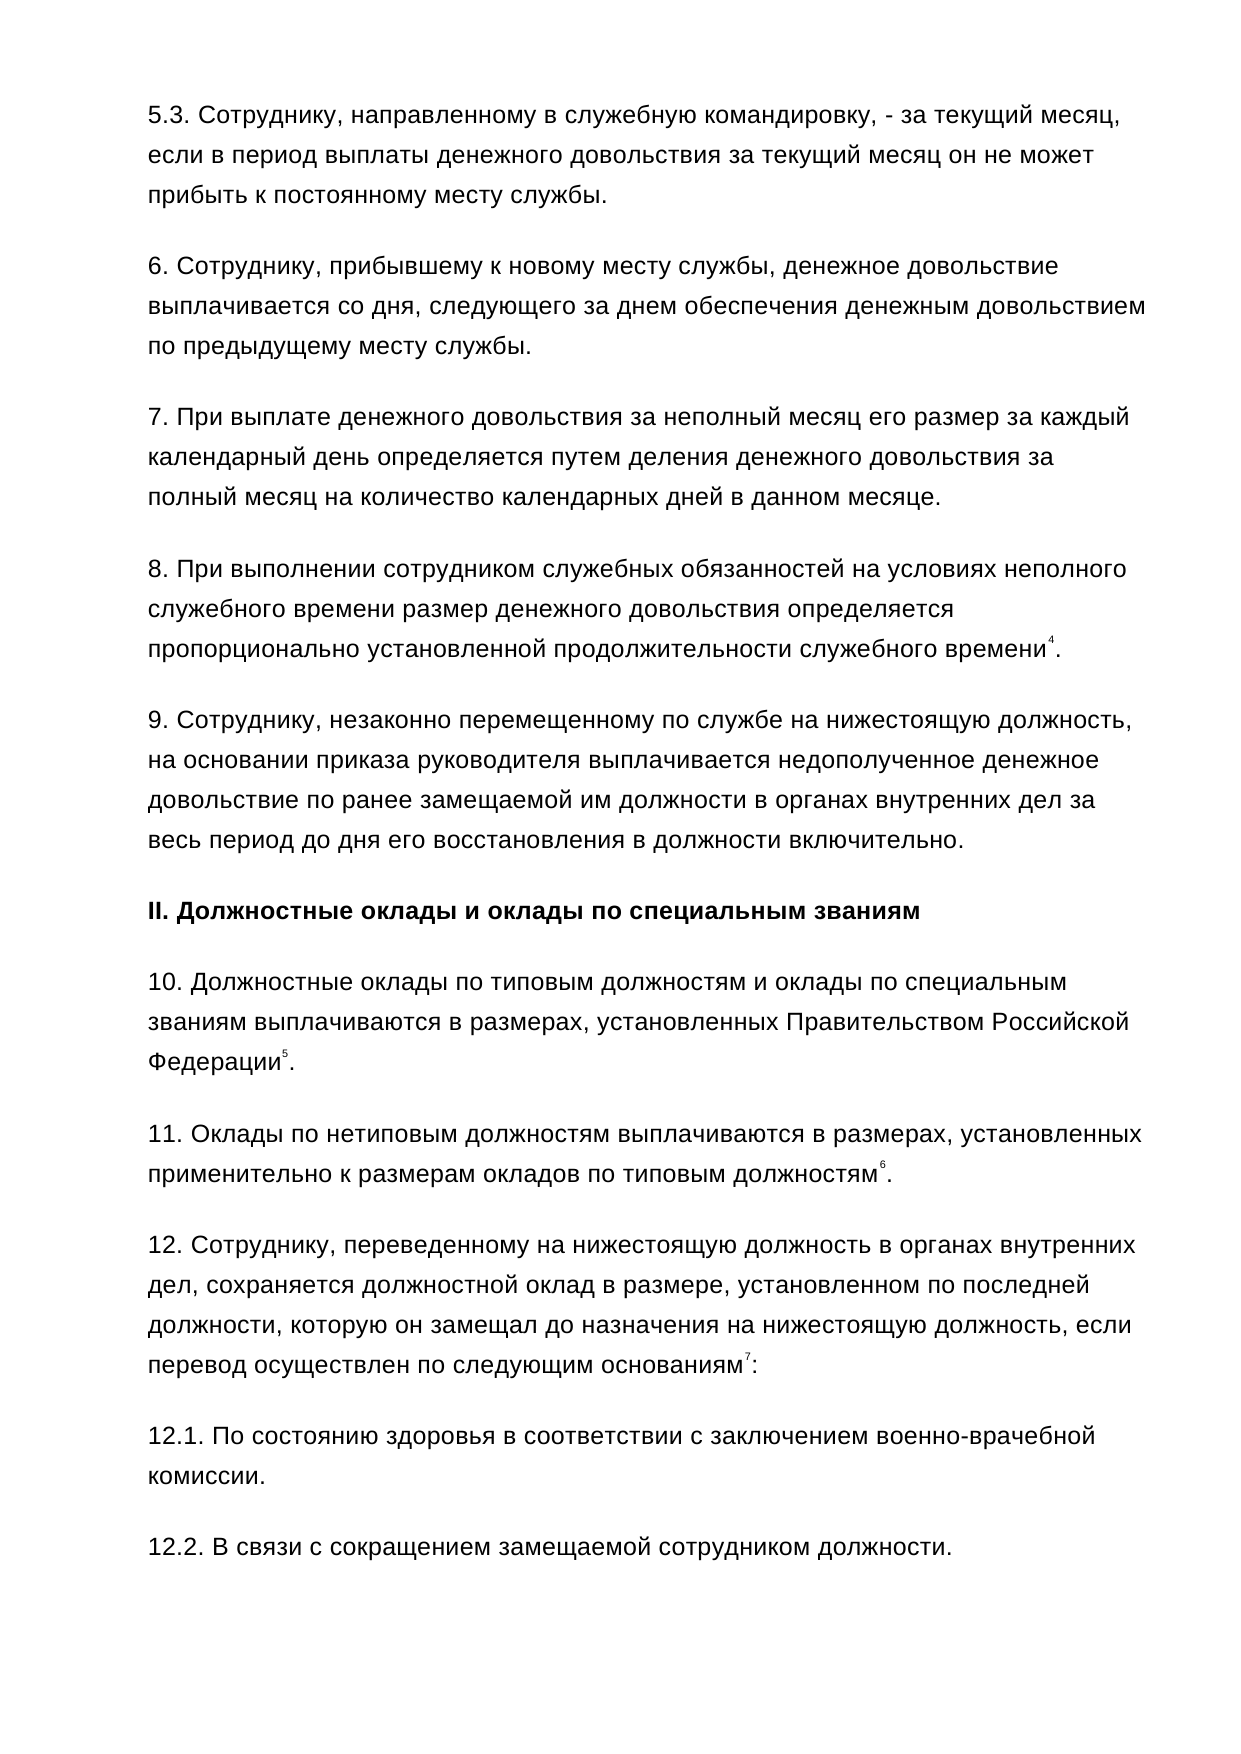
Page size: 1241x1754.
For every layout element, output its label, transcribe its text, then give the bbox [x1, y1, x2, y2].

text 5.3. Сотруднику, направленному в служебную командировку, - за текущий месяц, если в период выплаты денежного довольствия за текущий месяц он не может прибыть к постоянному месту службы. [148, 88, 1152, 208]
text 7. При выплате денежного довольствия за неполный месяц его размер за каждый календарный день определяется путем деления денежного довольствия за полный месяц на количество календарных дней в данном месяце. [148, 391, 1152, 511]
text II. Должностные оклады и оклады по специальным званиям [148, 885, 1152, 925]
text 12.2. В связи с сокращением замещаемой сотрудником должности. [148, 1521, 1152, 1561]
text 10. Должностные оклады по типовым должностям и оклады по специальным званиям выплачиваются в размерах, установленных Правительством Российской Федерации5. [148, 956, 1152, 1076]
text 9. Сотруднику, незаконно перемещенному по службе на нижестоящую должность, на основании приказа руководителя выплачивается недополученное денежное довольствие по ранее замещаемой им должности в органах внутренних дел за весь период до дня его восстановления в должности включительно. [148, 693, 1152, 853]
text 6. Сотруднику, прибывшему к новому месту службы, денежное довольствие выплачивается со дня, следующего за днем обеспечения денежным довольствием по предыдущему месту службы. [148, 240, 1152, 360]
text 12.1. По состоянию здоровья в соответствии с заключением военно-врачебной комиссии. [148, 1410, 1152, 1490]
text 11. Оклады по нетиповым должностям выплачиваются в размерах, установленных применительно к размерам окладов по типовым должностям6. [148, 1107, 1152, 1187]
text 8. При выполнении сотрудником служебных обязанностей на условиях неполного служебного времени размер денежного довольствия определяется пропорционально установленной продолжительности служебного времени4. [148, 542, 1152, 662]
text 12. Сотруднику, переведенному на нижестоящую должность в органах внутренних дел, сохраняется должностной оклад в размере, установленном по последней должности, которую он замещал до назначения на нижестоящую должность, если перевод осуществлен по следующим основаниям7: [148, 1218, 1152, 1378]
